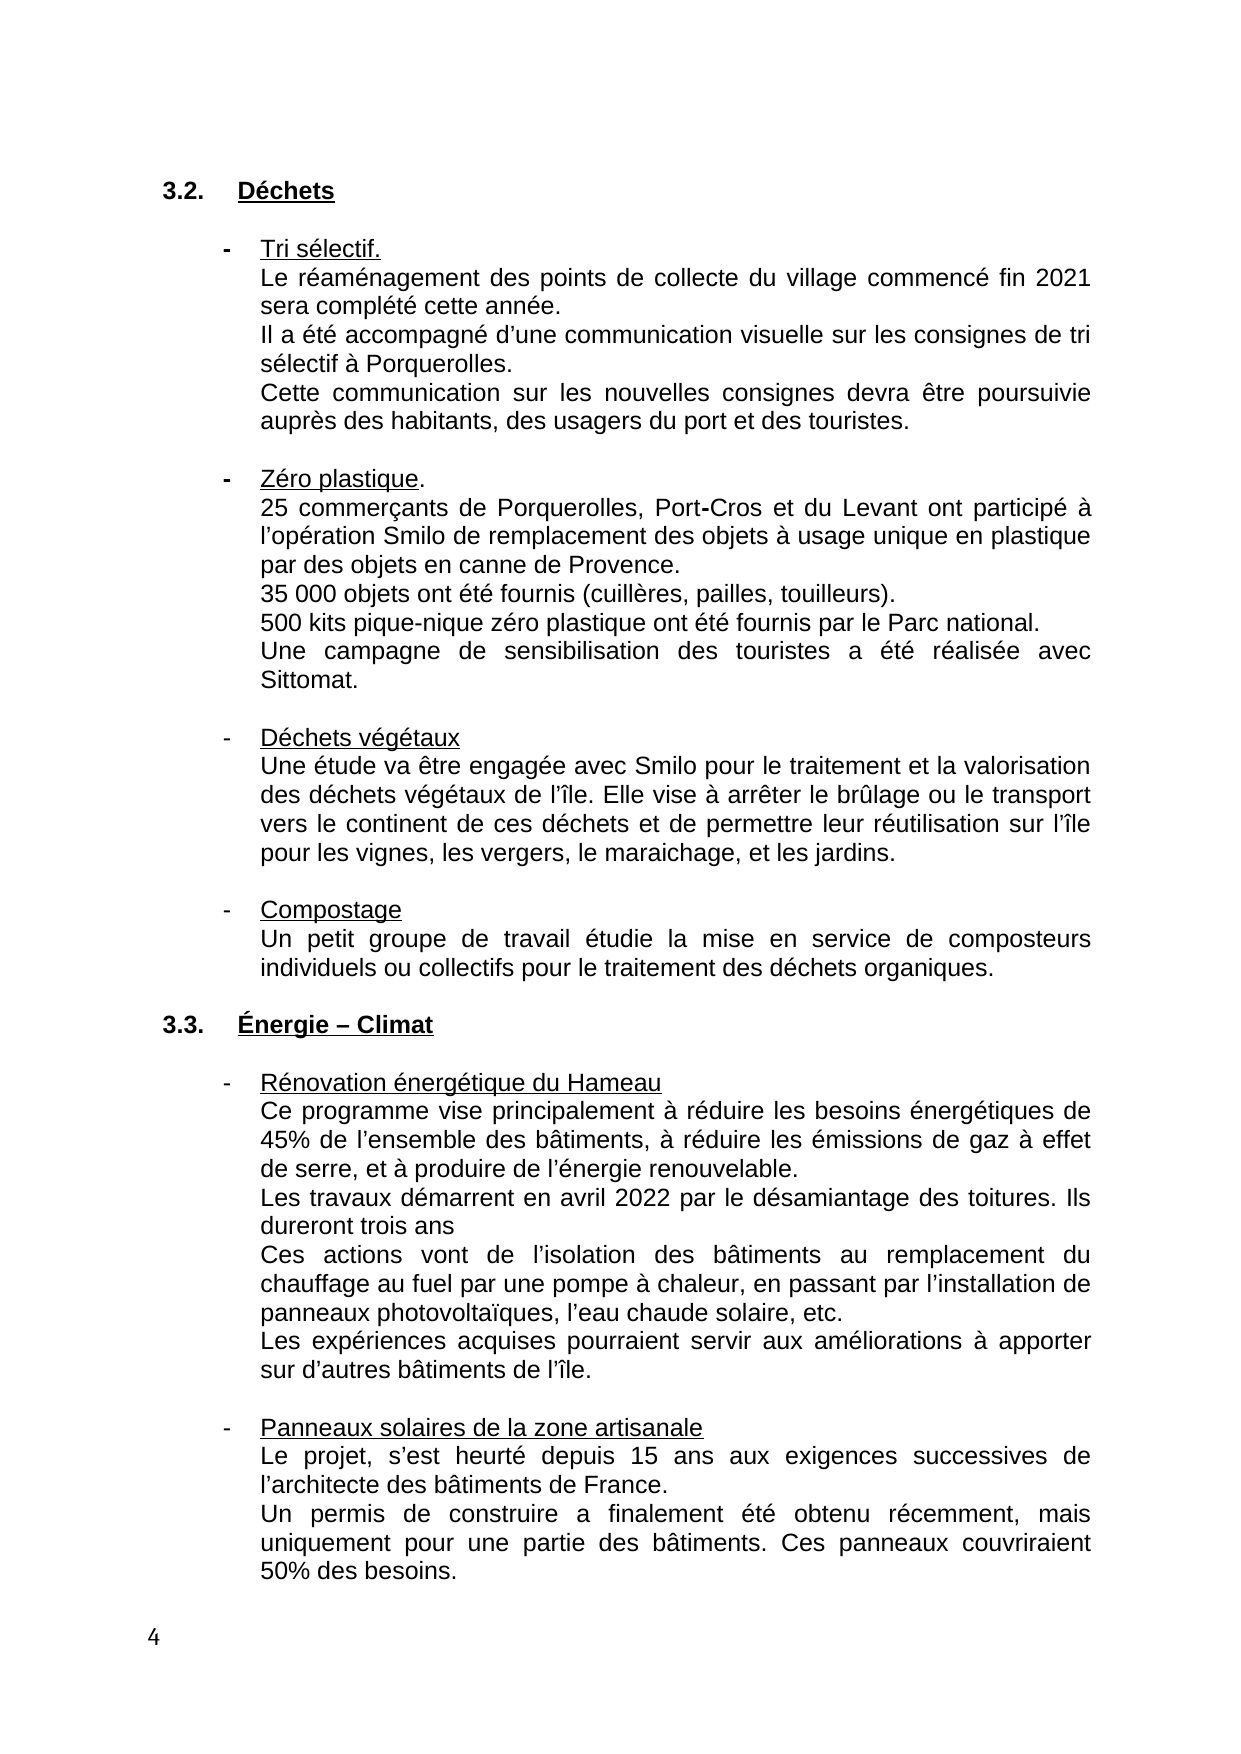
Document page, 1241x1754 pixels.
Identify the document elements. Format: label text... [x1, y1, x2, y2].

list Compostage [223, 895, 1093, 924]
list Tri sélectif. [223, 234, 1093, 263]
list Le projet, s’est heurté depuis 15 ans aux exigences successives de l’architecte des bâtiments de France. [260, 1441, 1093, 1499]
list Une campagne de sensibilisation des touristes a été réalisée avec Sittomat. [260, 636, 1093, 694]
list 25 commerçants de Porquerolles, Port-Cros et du Levant ont participé à l’opération Smilo de remplacement des objets à usage unique en plastique par des objets en canne de Provence. [260, 493, 1093, 579]
list Un permis de construire a finalement été obtenu récemment, mais uniquement pour une partie des bâtiments. Ces panneaux couvriraient 50% des besoins. [260, 1499, 1093, 1585]
list Déchets végétaux [223, 723, 1093, 751]
list Zéro plastique. [223, 464, 1093, 493]
list Cette communication sur les nouvelles consignes devra être poursuivie auprès des habitants, des usagers du port et des touristes. [260, 378, 1093, 435]
list Panneaux solaires de la zone artisanale [223, 1413, 1093, 1441]
list Il a été accompagné d’une communication visuelle sur les consignes de tri sélectif à Porquerolles. [260, 320, 1093, 378]
list 35 000 objets ont été fournis (cuillères, pailles, touilleurs). [260, 579, 1093, 608]
list Énergie – Climat [162, 1010, 1093, 1039]
list Un petit groupe de travail étudie la mise en service de composteurs individuels ou collectifs pour le traitement des déchets organiques. [260, 924, 1093, 981]
text Les travaux démarrent en avril 2022 par le désamiantage des toitures. Ils dureront trois ans [260, 1183, 1093, 1240]
text Ce programme vise principalement à réduire les besoins énergétiques de 45% de l’ensemble des bâtiments, à réduire les émissions de gaz à effet de serre, et à produire de l’énergie renouvelable. [260, 1096, 1093, 1183]
list Une étude va être engagée avec Smilo pour le traitement et la valorisation des déchets végétaux de l’île. Elle vise à arrêter le brûlage ou le transport vers le continent de ces déchets et de permettre leur réutilisation sur l’île pour les vignes, les vergers, le maraichage, et les jardins. [260, 751, 1093, 866]
text Ces actions vont de l’isolation des bâtiments au remplacement du chauffage au fuel par une pompe à chaleur, en passant par l’installation de panneaux photovoltaïques, l’eau chaude solaire, etc. [260, 1240, 1093, 1326]
list Déchets [162, 176, 1093, 205]
list 500 kits pique-nique zéro plastique ont été fournis par le Parc national. [260, 608, 1093, 636]
list Rénovation énergétique du Hameau [223, 1068, 1093, 1096]
text Les expériences acquises pourraient servir aux améliorations à apporter sur d’autres bâtiments de l’île. [260, 1326, 1093, 1384]
list Le réaménagement des points de collecte du village commencé fin 2021 sera complété cette année. [260, 263, 1093, 320]
